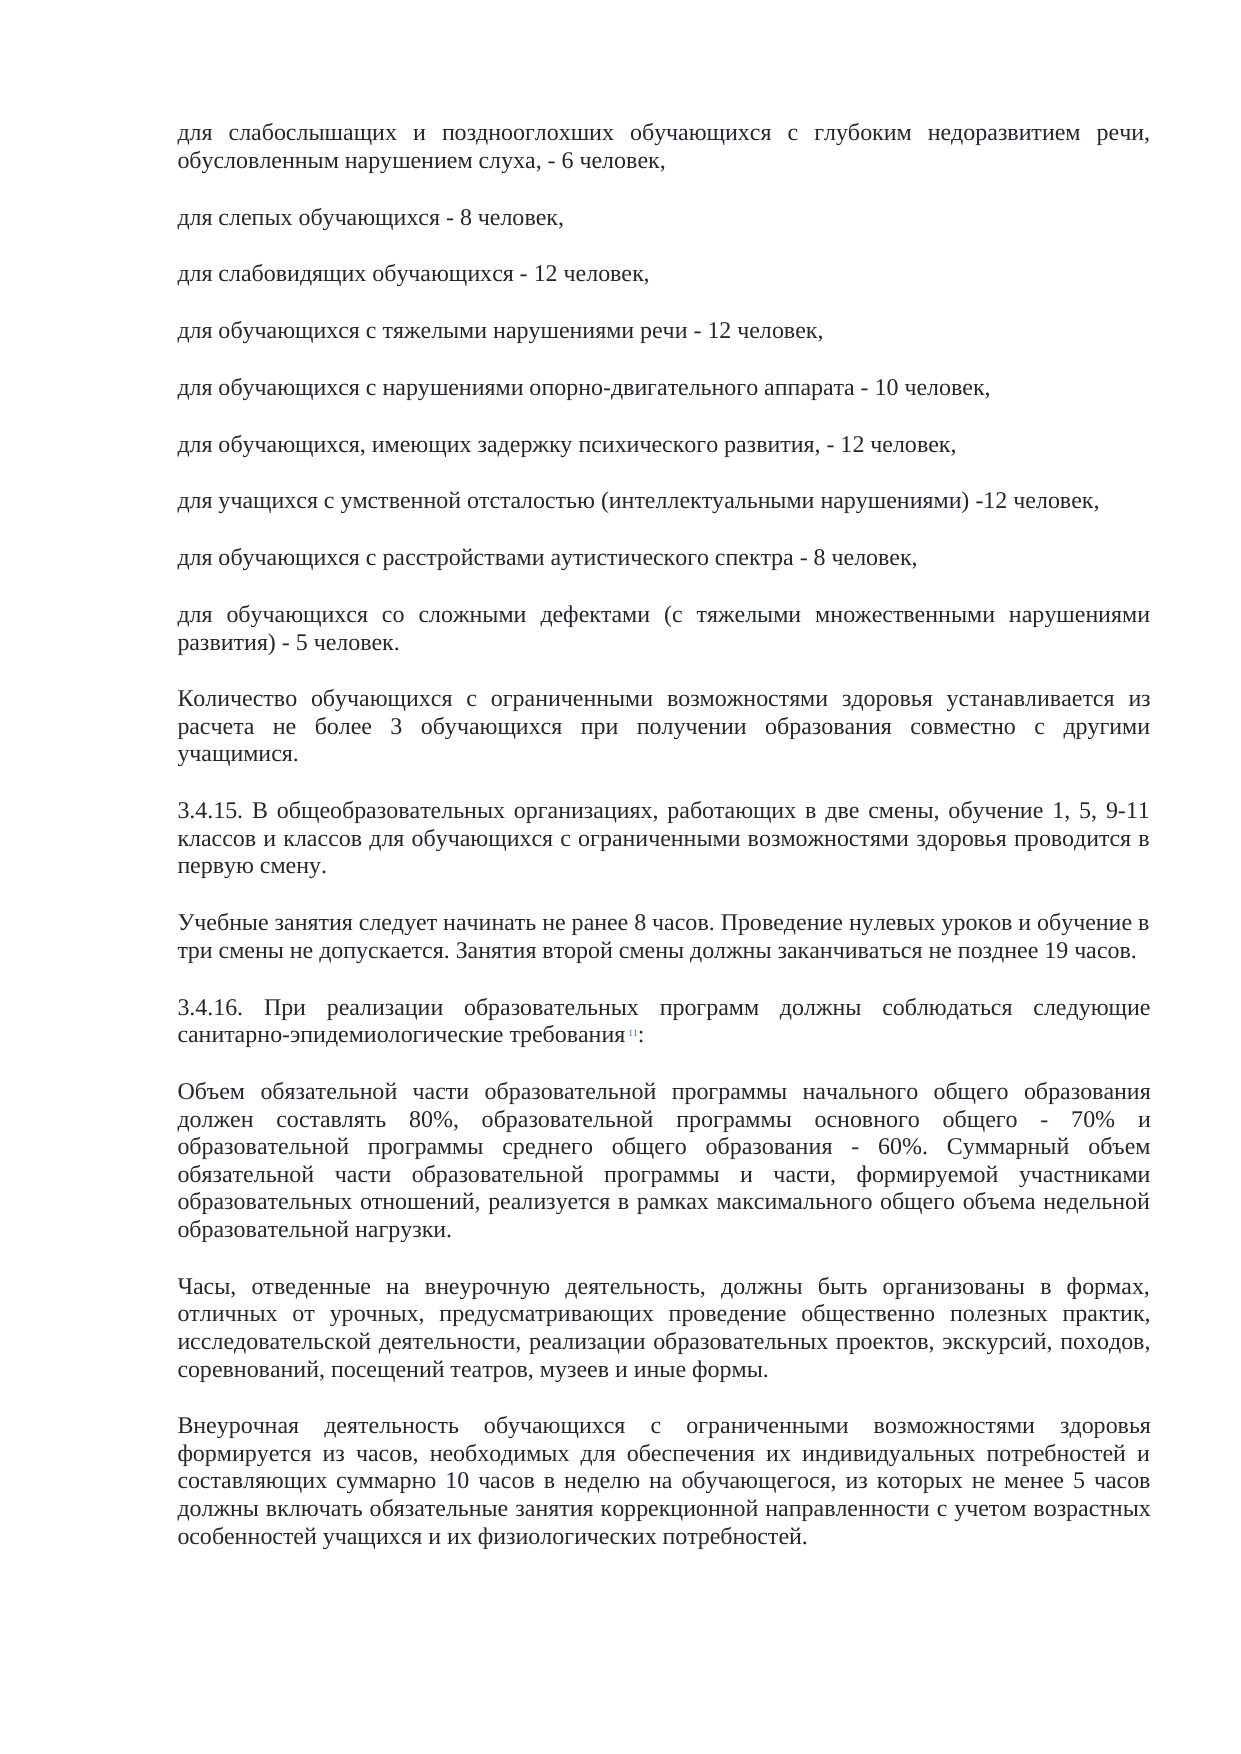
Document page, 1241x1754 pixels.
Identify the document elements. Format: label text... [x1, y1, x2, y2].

text Учебные занятия следует начинать не ранее 8 часов. Проведение нулевых уроков и обучение в три смены не допускается. Занятия второй смены должны заканчиваться не позднее 19 часов. [177, 908, 1152, 963]
text Объем обязательной части образовательной программы начального общего образования должен составлять 80%, образовательной программы основного общего - 70% и образовательной программы среднего общего образования - 60%. Суммарный объем обязательной части образовательной программы и части, формируемой участниками образовательных отношений, реализуется в рамках максимального общего объема недельной образовательной нагрузки. [177, 1077, 1152, 1243]
text 3.4.16. При реализации образовательных программ должны соблюдаться следующие санитарно-эпидемиологические требования 11: [177, 993, 1152, 1048]
text для обучающихся, имеющих задержку психического развития, - 12 человек, [177, 429, 1152, 457]
text для слепых обучающихся - 8 человек, [177, 202, 1152, 230]
text для слабовидящих обучающихся - 12 человек, [177, 259, 1152, 287]
text 3.4.15. В общеобразовательных организациях, работающих в две смены, обучение 1, 5, 9-11 классов и классов для обучающихся с ограниченными возможностями здоровья проводится в первую смену. [177, 796, 1152, 879]
text для учащихся с умственной отсталостью (интеллектуальными нарушениями) -12 человек, [177, 486, 1152, 514]
text для обучающихся с тяжелыми нарушениями речи - 12 человек, [177, 316, 1152, 344]
text для слабослышащих и позднооглохших обучающихся с глубоким недоразвитием речи, обусловленным нарушением слуха, - 6 человек, [177, 118, 1152, 173]
text Количество обучающихся с ограниченными возможностями здоровья устанавливается из расчета не более 3 обучающихся при получении образования совместно с другими учащимися. [177, 684, 1152, 767]
text для обучающихся с нарушениями опорно-двигательного аппарата - 10 человек, [177, 373, 1152, 400]
text для обучающихся со сложными дефектами (с тяжелыми множественными нарушениями развития) - 5 человек. [177, 600, 1152, 655]
text для обучающихся с расстройствами аутистического спектра - 8 человек, [177, 543, 1152, 571]
text Внеурочная деятельность обучающихся с ограниченными возможностями здоровья формируется из часов, необходимых для обеспечения их индивидуальных потребностей и составляющих суммарно 10 часов в неделю на обучающегося, из которых не менее 5 часов должны включать обязательные занятия коррекционной направленности с учетом возрастных особенностей учащихся и их физиологических потребностей. [177, 1411, 1152, 1549]
text Часы, отведенные на внеурочную деятельность, должны быть организованы в формах, отличных от урочных, предусматривающих проведение общественно полезных практик, исследовательской деятельности, реализации образовательных проектов, экскурсий, походов, соревнований, посещений театров, музеев и иные формы. [177, 1272, 1152, 1382]
